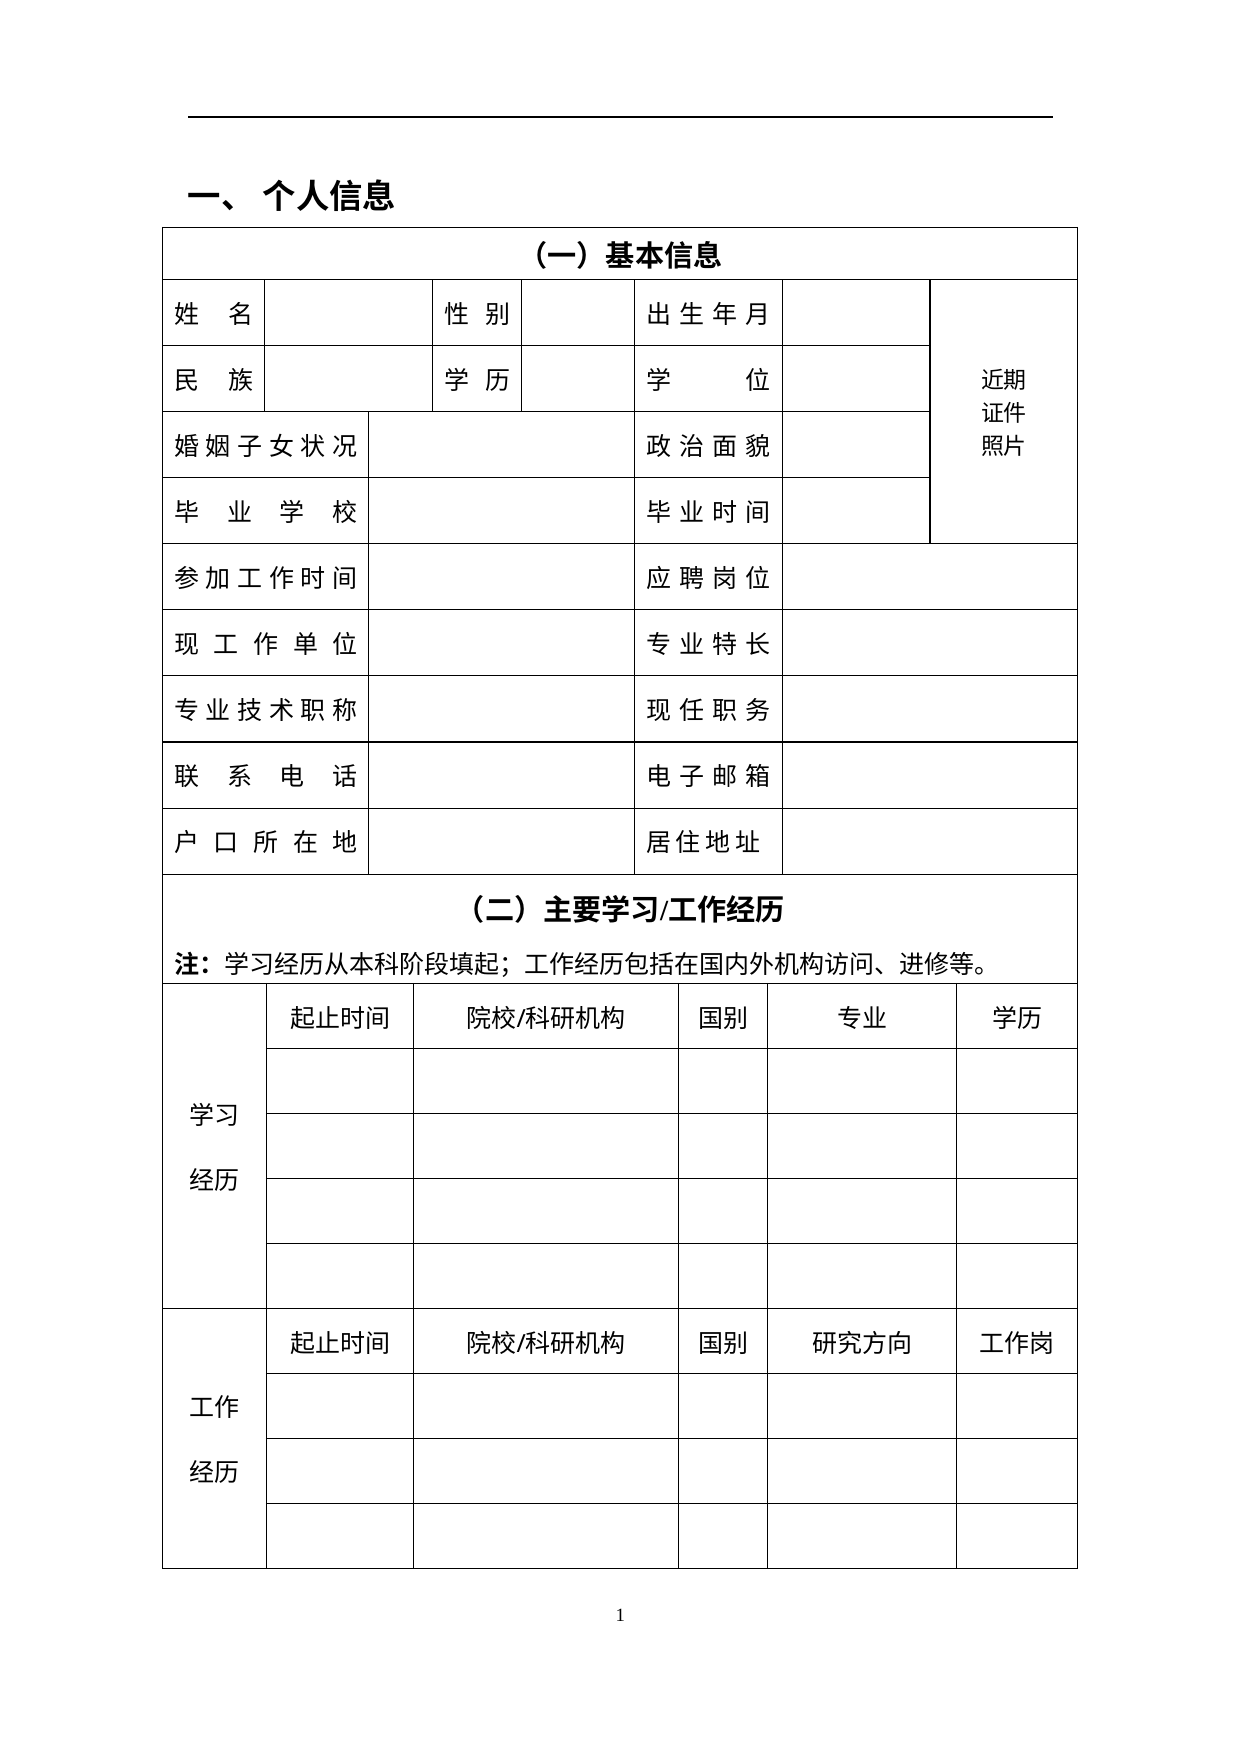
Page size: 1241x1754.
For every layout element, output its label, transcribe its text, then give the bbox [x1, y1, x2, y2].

table_cell 专业 [768, 984, 956, 1048]
table_cell 联系电话 [163, 743, 368, 807]
table_cell 居住地址 [635, 809, 782, 873]
table_cell 工作 经历 [163, 1309, 266, 1568]
table_cell [414, 1439, 678, 1503]
table_cell 民族 [163, 346, 264, 411]
table_cell [679, 1049, 767, 1113]
table_cell [369, 478, 634, 543]
list 个人信息 [187, 162, 1053, 227]
table_cell [679, 1179, 767, 1243]
table_cell [414, 1114, 678, 1178]
table_cell [957, 1049, 1077, 1113]
table_cell [265, 346, 432, 411]
table_cell [414, 1049, 678, 1113]
table_cell [783, 346, 929, 411]
table_cell 专业技术职称 [163, 676, 368, 741]
table_cell [783, 478, 929, 543]
table_cell 学历 [957, 984, 1077, 1048]
table_cell 毕业学校 [163, 478, 368, 543]
table_cell 出生年月 [635, 280, 782, 345]
table_cell 院校/科研机构 [414, 1309, 678, 1373]
table_cell [957, 1439, 1077, 1503]
table_cell 起止时间 [267, 1309, 413, 1373]
table_cell [522, 280, 634, 345]
table_cell [267, 1244, 413, 1308]
table_cell [783, 676, 1077, 741]
table_cell [369, 610, 634, 675]
table_cell 院校/科研机构 [414, 984, 678, 1048]
table_cell 现任职务 [635, 676, 782, 741]
table_cell [957, 1374, 1077, 1438]
table_cell 电子邮箱 [635, 743, 782, 807]
table_cell [783, 544, 1077, 609]
table_cell [768, 1114, 956, 1178]
table_cell 户口所在地 [163, 809, 368, 873]
table_cell [267, 1114, 413, 1178]
table_cell 工作岗位 [957, 1309, 1077, 1373]
table_cell [267, 1049, 413, 1113]
table_cell [369, 544, 634, 609]
table_cell 政治面貌 [635, 412, 782, 477]
table_cell [679, 1244, 767, 1308]
table_cell [679, 1439, 767, 1503]
table_cell [369, 809, 634, 873]
table_cell [679, 1374, 767, 1438]
table_cell [768, 1049, 956, 1113]
table_cell 学习 经历 [163, 984, 266, 1308]
table_cell 专业特长 [635, 610, 782, 675]
table_cell [957, 1179, 1077, 1243]
table_cell [265, 280, 432, 345]
table_cell [414, 1374, 678, 1438]
table_cell 毕业时间 [635, 478, 782, 543]
table_cell [957, 1504, 1077, 1568]
table_header （二）主要学习/工作经历 注：学习经历从本科阶段填起；工作经历包括在国内外机构访问、进修等。 [163, 875, 1077, 983]
table_cell [783, 743, 1077, 807]
table_cell 婚姻子女状况 [163, 412, 368, 477]
table_cell 应聘岗位 [635, 544, 782, 609]
table_cell [679, 1504, 767, 1568]
table_cell 学 位 [635, 346, 782, 411]
table_cell 参加工作时间 [163, 544, 368, 609]
table_header （一）基本信息 [163, 228, 1077, 279]
table_cell [414, 1244, 678, 1308]
table_cell [267, 1504, 413, 1568]
table_cell 近期 证件 照片 [931, 280, 1077, 543]
table_cell 现工作单位 [163, 610, 368, 675]
table_cell [768, 1374, 956, 1438]
table_cell [783, 280, 929, 345]
table_cell [267, 1374, 413, 1438]
table_cell [414, 1179, 678, 1243]
table_cell 国别 [679, 984, 767, 1048]
table_cell 研究方向 [768, 1309, 956, 1373]
table_cell [957, 1244, 1077, 1308]
table_cell 国别 [679, 1309, 767, 1373]
table_cell [768, 1504, 956, 1568]
table_cell [369, 676, 634, 741]
table_cell [957, 1114, 1077, 1178]
table_cell [679, 1114, 767, 1178]
table_cell 姓名 [163, 280, 264, 345]
table_cell [369, 743, 634, 807]
table_cell [768, 1439, 956, 1503]
table_cell 性别 [433, 280, 521, 345]
table_cell 起止时间 [267, 984, 413, 1048]
table_cell [522, 346, 634, 411]
table_cell [414, 1504, 678, 1568]
table_cell [768, 1179, 956, 1243]
table_cell [768, 1244, 956, 1308]
table_cell [783, 610, 1077, 675]
table_cell [369, 412, 634, 477]
table_cell [783, 809, 1077, 873]
table_cell [267, 1179, 413, 1243]
table_cell 学历 [433, 346, 521, 411]
table_cell [783, 412, 929, 477]
table_cell [267, 1439, 413, 1503]
